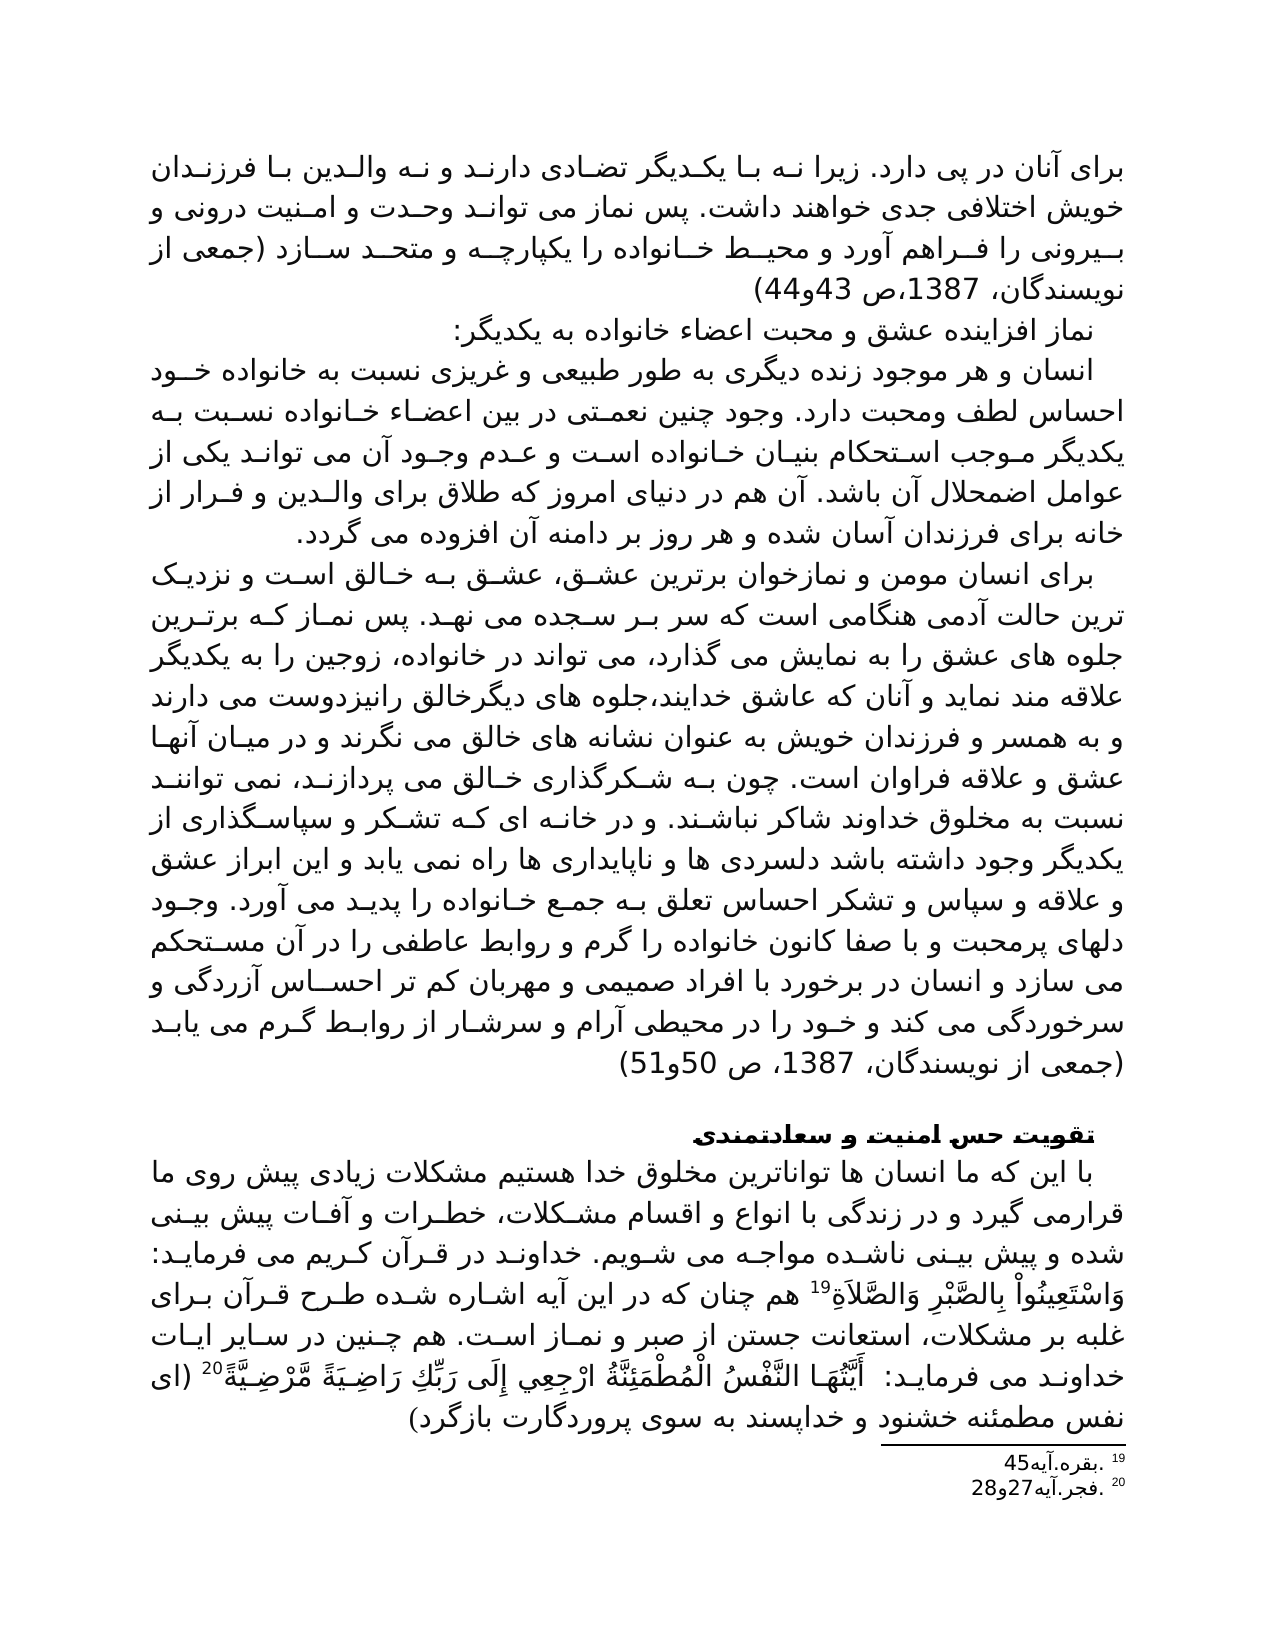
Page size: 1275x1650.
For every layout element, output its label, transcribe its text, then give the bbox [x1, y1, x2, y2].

text با این که ما انسان ها تواناترین مخلوق خدا هستیم مشکلات زیادی پیش روی ما قرارمی گیرد و در زندگی با انواع و اقسام مشکلات، خطرات و آفات پیش بینی شده و پیش بینی ناشده مواجه می شویم. خداوند در قرآن کریم می فرماید: وَاسْتَعِينُواْ بِالصَّبْرِ وَالصَّلاَةِ هم چنان که در این آیه اشاره شده طرح قرآن برای غلبه بر مشکلات، استعانت جستن از صبر و نماز است. هم چنین در سایر ایات خداوند می فرماید: أَيَّتُهَا النَّفْسُ الْمُطْمَئِنَّةُ ارْجِعِي إِلَى رَبِّكِ رَاضِيَةً مَّرْضِيَّةً (اى نفس مطمئنه خشنود و خداپسند به سوى پروردگارت بازگرد) [150, 1155, 1125, 1434]
text برای انسان مومن و نمازخوان برترین عشق، عشق به خالق است و نزدیک ترین حالت آدمی هنگامی است که سر بر سجده می نهد. پس نماز که برترین جلوه های عشق را به نمایش می گذارد، می تواند در خانواده، زوجین را به یکدیگر علاقه مند نماید و آنان که عاشق خدایند،جلوه های دیگرخالق رانیزدوست می دارند و به همسر و فرزندان خویش به عنوان نشانه های خالق می نگرند و در میان آنها عشق و علاقه فراوان است. چون به شکرگذاری خالق می پردازند، نمی توانند نسبت به مخلوق خداوند شاکر نباشند. و در خانه ای که تشکر و سپاسگذاری از یکدیگر وجود داشته باشد دلسردی ها و ناپایداری ها راه نمی یابد و این ابراز عشق و علاقه و سپاس و تشکر احساس تعلق به جمع خانواده را پدید می آورد. وجود دلهای پرمحبت و با صفا کانون خانواده را گرم و روابط عاطفی را در آن مستحکم می سازد و انسان در برخورد با افراد صمیمی و مهربان کم تر احساس آزردگی و سرخوردگی می کند و خود را در محیطی آرام و سرشار از روابط گرم می یابد (جمعی از نویسندگان، 1387، ص 50و51) [150, 557, 1125, 1080]
text انسان و هر موجود زنده دیگری به طور طبیعی و غریزی نسبت به خانواده خود احساس لطف ومحبت دارد. وجود چنین نعمتی در بین اعضاء خانواده نسبت به یکدیگر موجب استحکام بنیان خانواده است و عدم وجود آن می تواند یکی از عوامل اضمحلال آن باشد. آن هم در دنیای امروز که طلاق برای والدین و فرار از خانه برای فرزندان آسان شده و هر روز بر دامنه آن افزوده می گردد. [150, 354, 1125, 551]
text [150, 150, 1125, 306]
text نماز افزاینده عشق و محبت اعضاء خانواده به یکدیگر: [150, 313, 1125, 347]
text تقویت حس امنیت و سعادتمندی [150, 1120, 1125, 1149]
